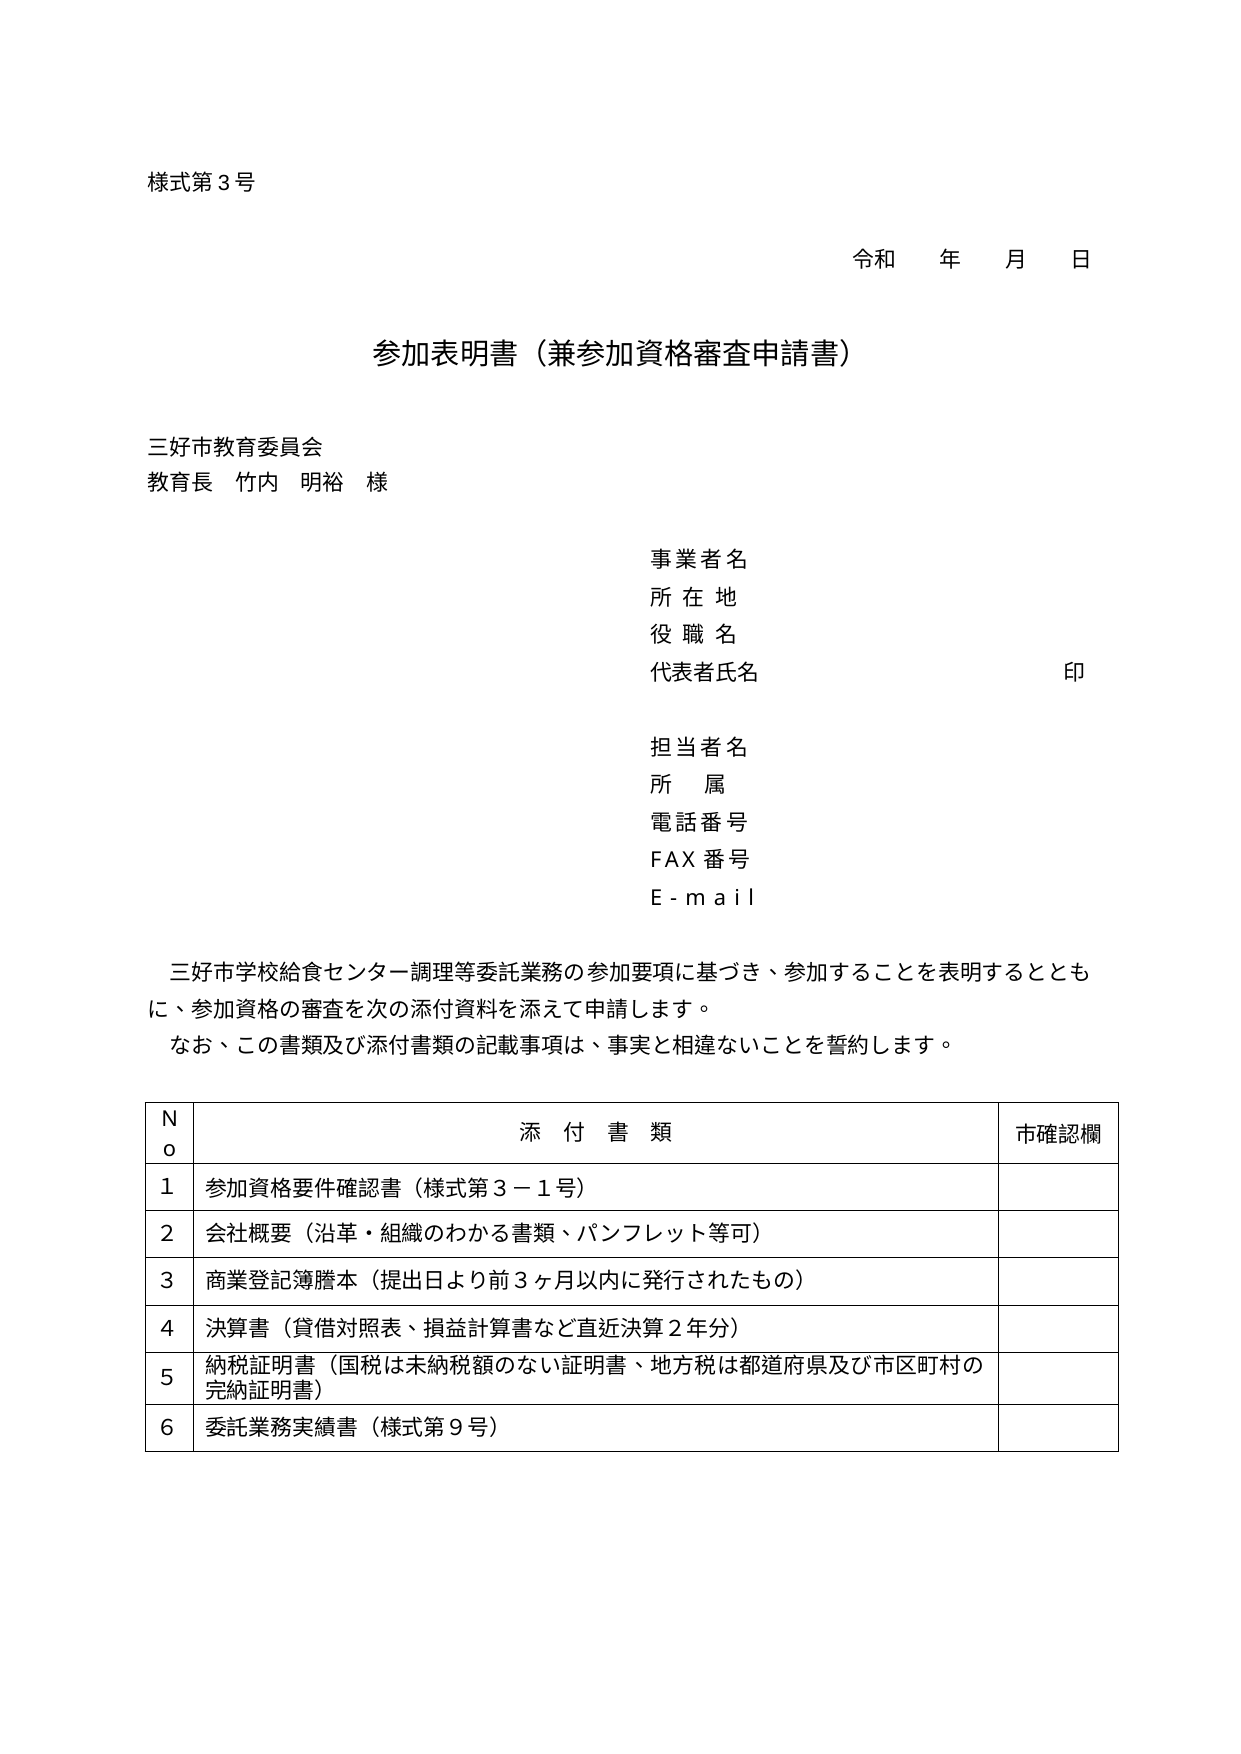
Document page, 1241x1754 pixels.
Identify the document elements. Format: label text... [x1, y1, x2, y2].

subtitle 参加表明書（兼参加資格審査申請書） [148, 314, 1092, 389]
table_cell １ [146, 1164, 193, 1210]
text 令和 年 月 日 [148, 239, 1092, 277]
table_cell 納税証明書（国税は未納税額のない証明書、地方税は都道府県及び市区町村の完納証明書） [194, 1353, 998, 1404]
table_header 市確認欄 [999, 1103, 1118, 1163]
table_cell 決算書（貸借対照表、損益計算書など直近決算２年分） [194, 1306, 998, 1352]
subtitle 様式第3号 [148, 164, 1092, 202]
table_cell [999, 1211, 1118, 1257]
table_cell [999, 1258, 1118, 1304]
text なお、この書類及び添付書類の記載事項は、事実と相違ないことを誓約します。 [148, 1027, 1092, 1064]
table_cell ３ [146, 1258, 193, 1304]
table_cell [999, 1306, 1118, 1352]
table_cell 委託業務実績書（様式第９号） [194, 1405, 998, 1451]
table_cell 会社概要（沿革・組織のわかる書類、パンフレット等可） [194, 1211, 998, 1257]
text 教育長 竹内 明裕 様 [148, 464, 1092, 502]
table_cell 参加資格要件確認書（様式第３－１号） [194, 1164, 998, 1210]
table_header 添 付 書 類 [194, 1103, 998, 1163]
table_cell ２ [146, 1211, 193, 1257]
table_cell [999, 1405, 1118, 1451]
text 三好市学校給食センター調理等委託業務の参加要項に基づき、参加することを表明するとともに、参加資格の審査を次の添付資料を添えて申請します。 [148, 952, 1092, 1027]
table_cell [999, 1164, 1118, 1210]
table_cell ４ [146, 1306, 193, 1352]
table_header No [146, 1103, 193, 1163]
text 三好市教育委員会 [148, 427, 1092, 464]
text 事業者名 所在地 役職名 代表者氏名 印 担当者名 所属 電話番号 FAX番号 E-mail [148, 539, 1092, 914]
table_cell ６ [146, 1405, 193, 1451]
table_cell 商業登記簿謄本（提出日より前３ヶ月以内に発行されたもの） [194, 1258, 998, 1304]
table_cell [999, 1353, 1118, 1404]
table_cell ５ [146, 1353, 193, 1404]
